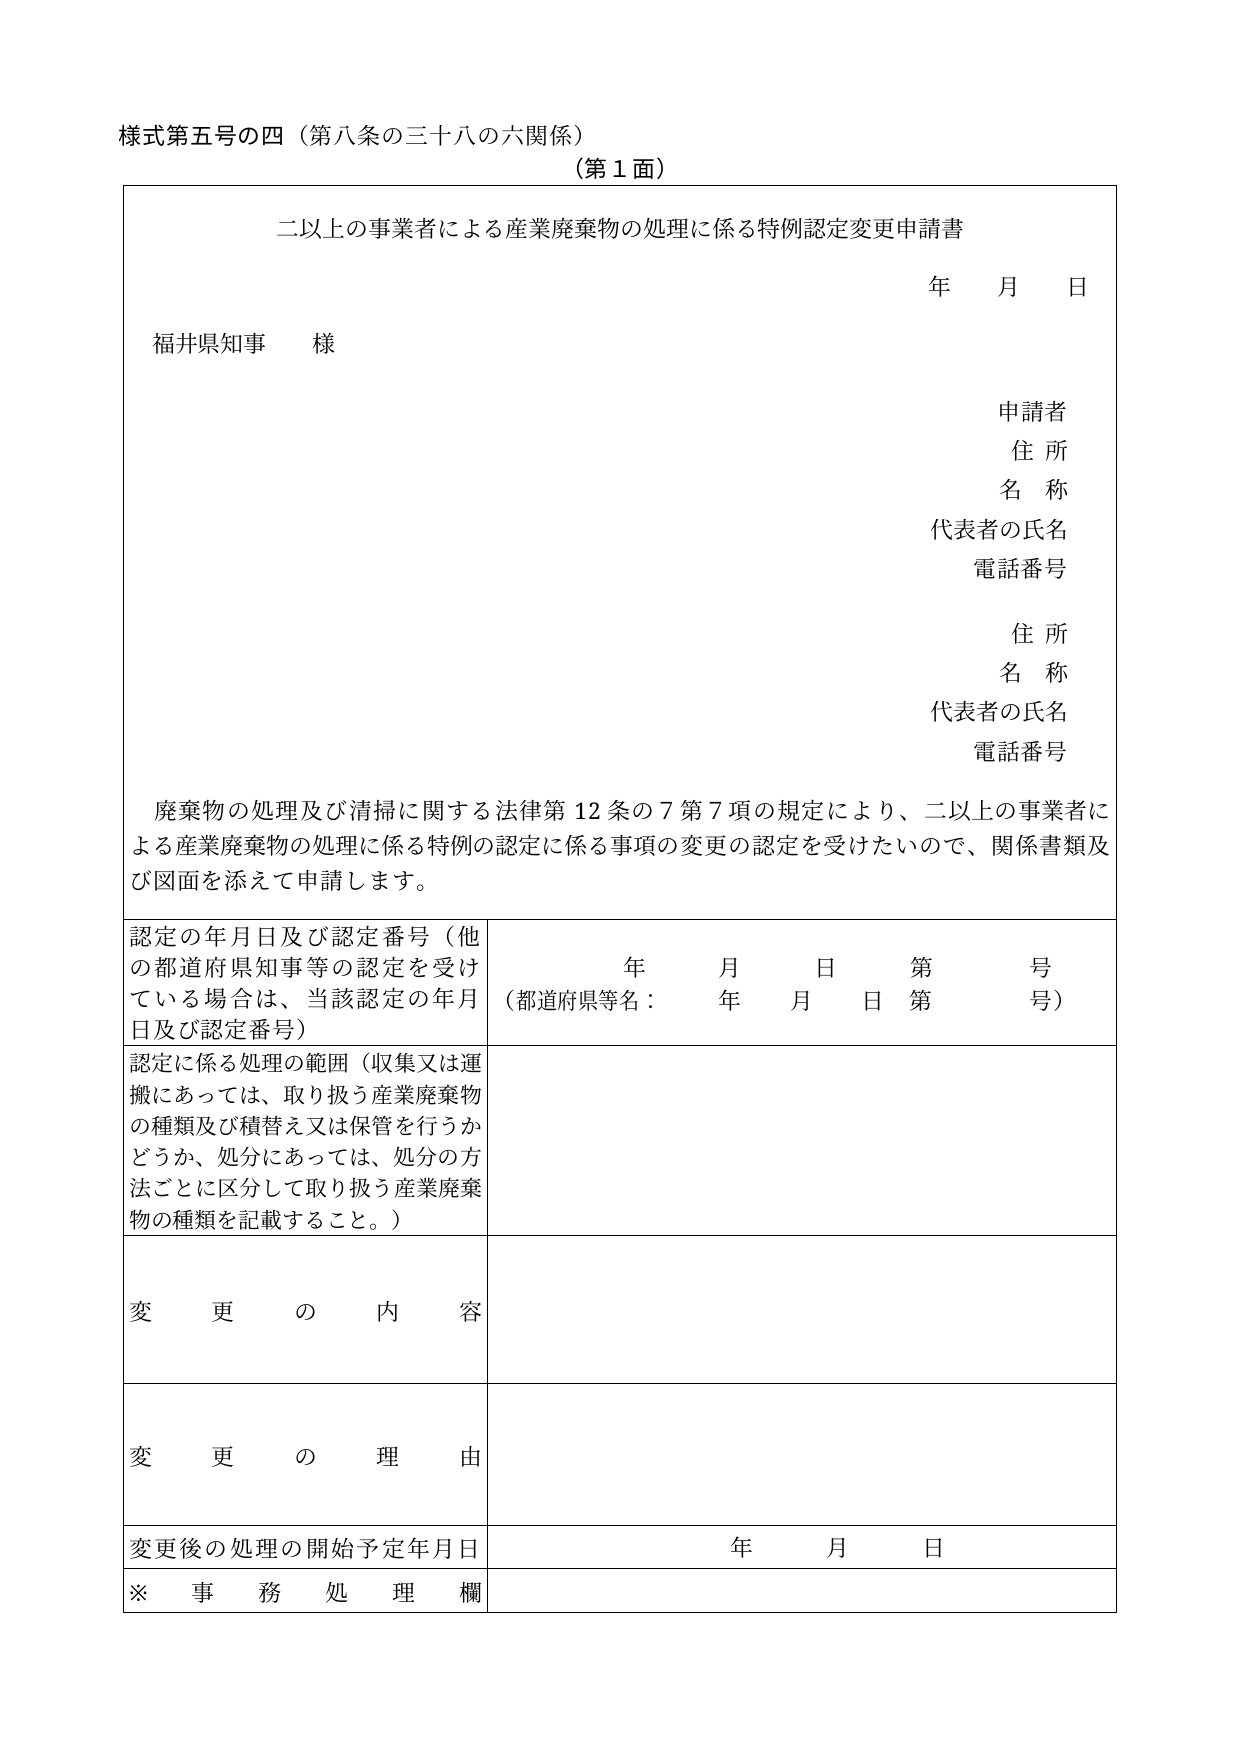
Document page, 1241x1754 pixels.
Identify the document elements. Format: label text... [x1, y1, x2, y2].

table_cell [488, 1046, 1116, 1235]
table_cell 年 月 日 [488, 1526, 1116, 1568]
table_cell [488, 1236, 1116, 1383]
table_cell 認定に係る処理の範囲（収集又は運搬にあっては、取り扱う産業廃棄物の種類及び積替え又は保管を行うかどうか、処分にあっては、処分の方法ごとに区分して取り扱う産業廃棄物の種類を記載すること。） [124, 1046, 487, 1235]
text （第１面） [118, 151, 1122, 184]
table_cell ※事務処理欄 [124, 1569, 487, 1612]
table_cell 年 月 日 第 号 （都道府県等名： 年 月 日 第 号） [488, 920, 1116, 1045]
table_cell 認定の年月日及び認定番号（他の都道府県知事等の認定を受けている場合は、当該認定の年月日及び認定番号） [124, 920, 487, 1045]
table_cell [488, 1569, 1116, 1612]
table_cell 変更の内容 [124, 1236, 487, 1383]
table_cell [488, 1384, 1116, 1524]
table_header 二以上の事業者による産業廃棄物の処理に係る特例認定変更申請書 年 月 日 福井県知事 様 申請者 住所 名 称 代表者の氏名 電話番号 住所 名 称 代表者の氏名 電話番号 廃棄物の処理及び清掃に関する法律第12条の７第７項の規定により、二以上の事業者による産業廃棄物の処理に係る特例の認定に係る事項の変更の認定を受けたいので、関係書類及び図面を添えて申請します。 [124, 186, 1116, 919]
text 様式第五号の四（第八条の三十八の六関係） [118, 118, 1122, 151]
table_cell 変更後の処理の開始予定年月日 [124, 1526, 487, 1568]
table_cell 変更の理由 [124, 1384, 487, 1524]
